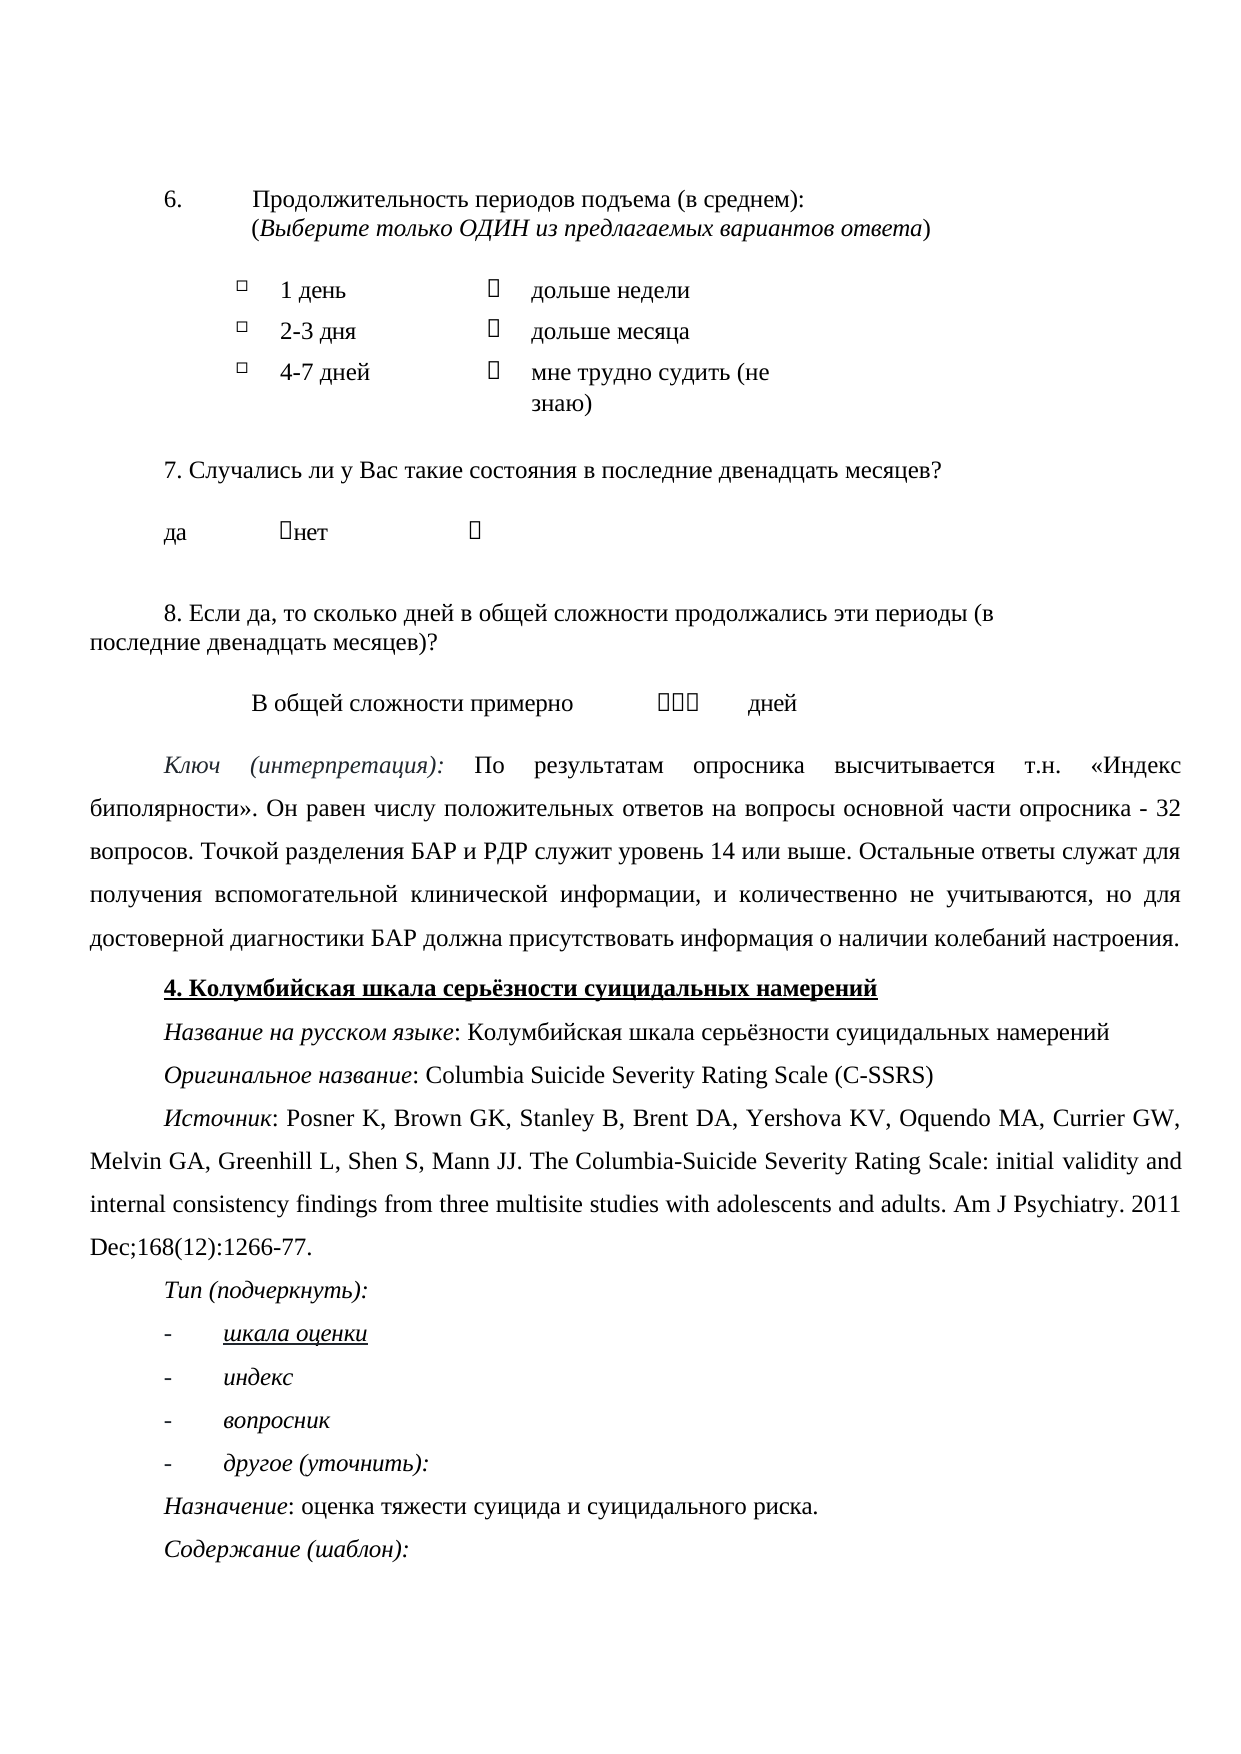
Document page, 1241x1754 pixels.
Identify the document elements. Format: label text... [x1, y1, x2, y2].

text (Выберите только ОДИН из предлагаемых вариантов ответа) [251, 213, 1181, 241]
list вопросник [89, 1405, 1182, 1433]
text Назначение: оценка тяжести суицида и суицидального риска. [89, 1491, 1182, 1520]
text 7. Случались ли у Вас такие состояния в последние двенадцать месяцев? [89, 455, 990, 484]
list другое (уточнить): [89, 1448, 1182, 1477]
list 2-3 дня  дольше месяца [235, 311, 1181, 346]
text Тип (подчеркнуть): [89, 1275, 1182, 1304]
text Ключ (интерпретация): По результатам опросника высчитывается т.н. «Индекс биполярности». Он равен числу положительных ответов на вопросы основной части опросника - 32 вопросов. Точкой разделения БАР и РДР служит уровень 14 или выше. Остальные ответы служат для получения вспомогательной клинической информации, и количественно не учитываются, но для достоверной диагностики БАР должна присутствовать информация о наличии колебаний настроения. [89, 750, 1182, 951]
text Источник: Posner K, Brown GK, Stanley B, Brent DA, Yershova KV, Oquendo MA, Currier GW, Melvin GA, Greenhill L, Shen S, Mann JJ. The Columbia-Suicide Severity Rating Scale: initial validity and internal consistency findings from three multisite studies with adolescents and adults. Am J Psychiatry. 2011 Dec;168(12):1266-77. [89, 1103, 1182, 1261]
text Содержание (шаблон): [89, 1534, 1182, 1563]
text 4. Колумбийская шкала серьёзности суицидальных намерений [89, 973, 1182, 1002]
list индекс [89, 1362, 1182, 1390]
list 1 день  дольше недели [235, 270, 1181, 306]
text да  нет  [89, 512, 990, 548]
text Оригинальное название: Columbia Suicide Severity Rating Scale (С-SSRS) [89, 1060, 1182, 1088]
text 8. Если да, то сколько дней в общей сложности продолжались эти периоды (в последние двенадцать месяцев)? [89, 598, 1043, 656]
list шкала оценки [89, 1318, 1182, 1347]
list 4-7 дней  мне трудно судить (не знаю) [235, 353, 831, 417]
text В общей сложности примерно  дней [251, 685, 1181, 719]
list Продолжительность периодов подъема (в среднем): [89, 184, 1181, 213]
text Название на русском языке: Колумбийская шкала серьёзности суицидальных намерений [89, 1017, 1182, 1045]
